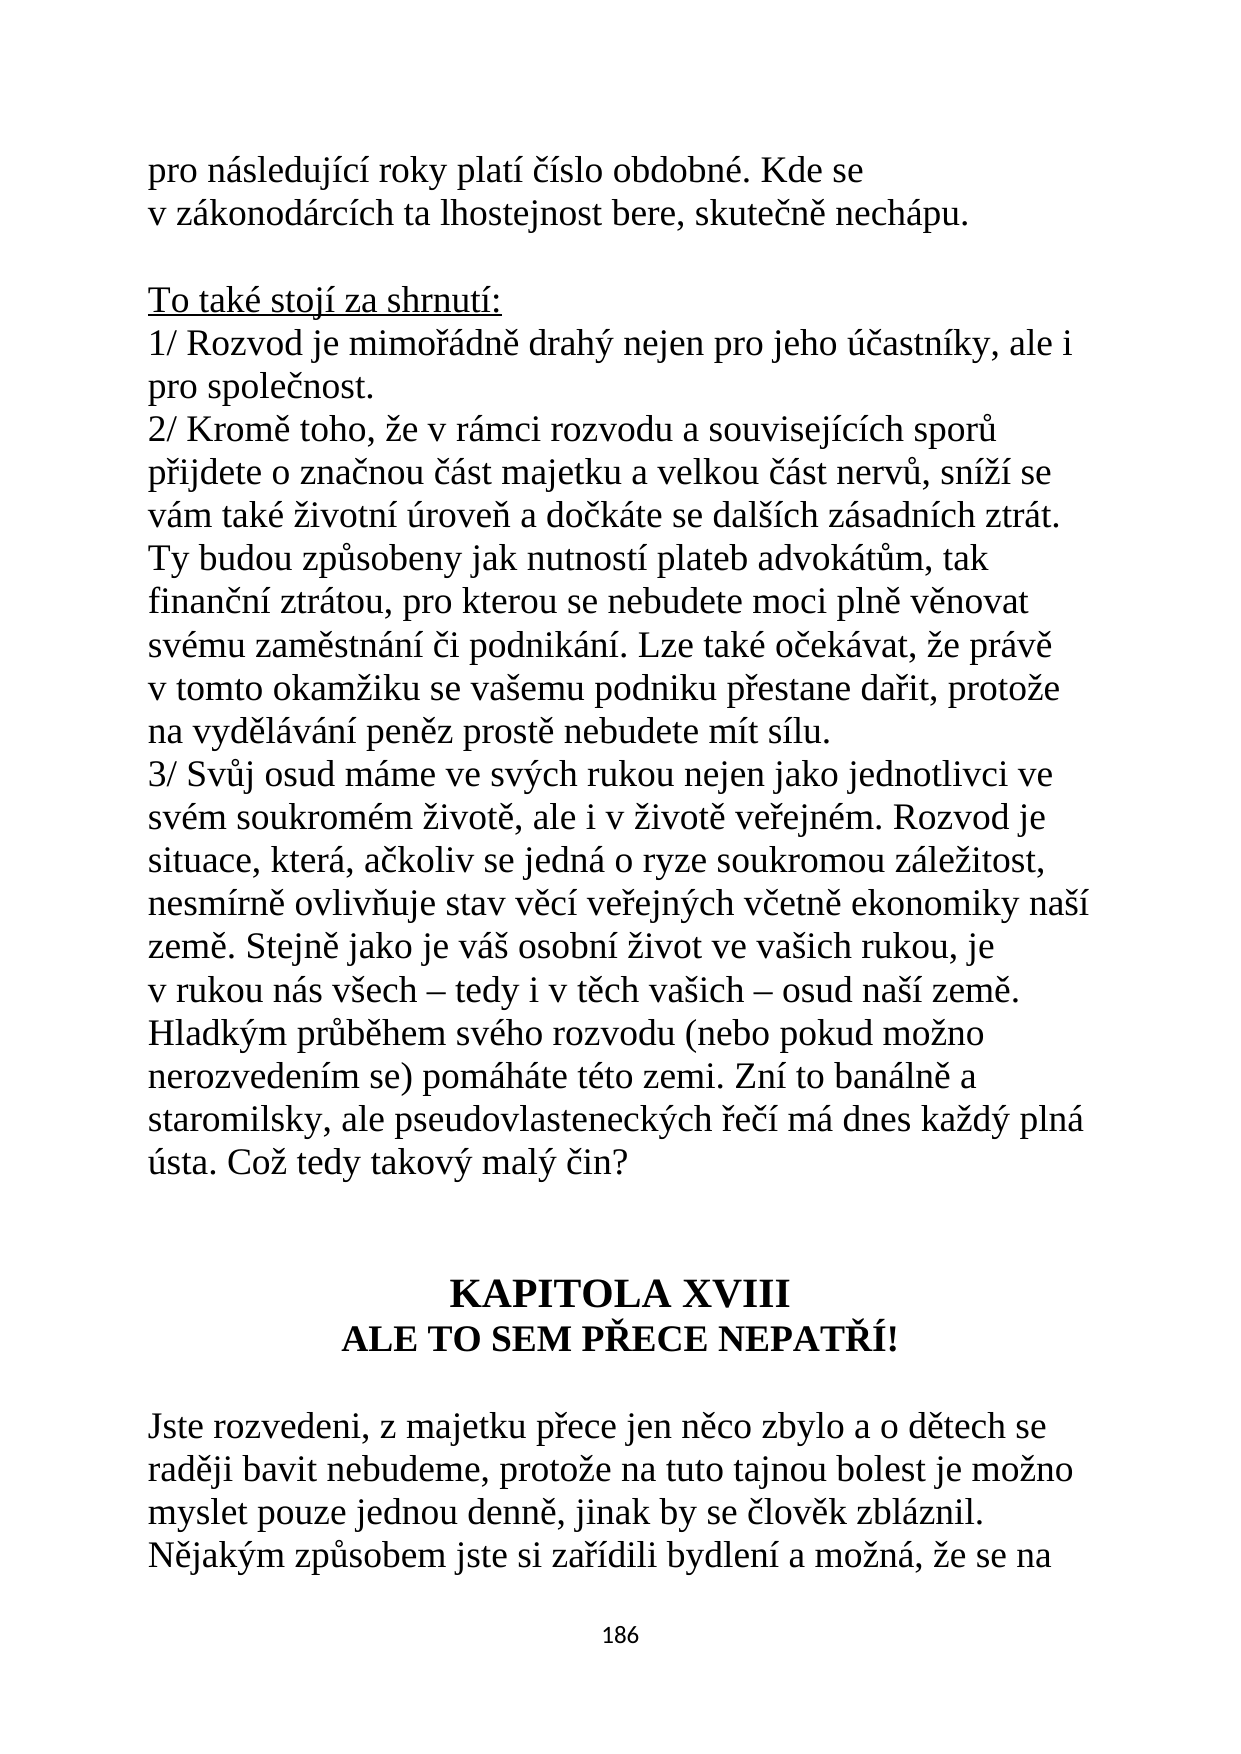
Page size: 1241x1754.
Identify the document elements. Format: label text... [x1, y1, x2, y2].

text KAPITOLA XVIII [148, 1269, 1093, 1317]
list 2/ Kromě toho, že v rámci rozvodu a souvisejících sporů přijdete o značnou část majetku a velkou část nervů, sníží se vám také životní úroveň a dočkáte se dalších zásadních ztrát. Ty budou způsobeny jak nutností plateb advokátům, tak finanční ztrátou, pro kterou se nebudete moci plně věnovat svému zaměstnání či podnikání. Lze také očekávat, že právě v tomto okamžiku se vašemu podniku přestane dařit, protože na vydělávání peněz prostě nebudete mít sílu. [148, 406, 1093, 751]
list 1/ Rozvod je mimořádně drahý nejen pro jeho účastníky, ale i pro společnost. [148, 320, 1093, 406]
text ALE TO SEM PŘECE NEPATŘÍ! [148, 1317, 1093, 1360]
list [148, 148, 1093, 234]
text To také stojí za shrnutí: [148, 277, 1093, 320]
list 3/ Svůj osud máme ve svých rukou nejen jako jednotlivci ve svém soukromém životě, ale i v životě veřejném. Rozvod je situace, která, ačkoliv se jedná o ryze soukromou záležitost, nesmírně ovlivňuje stav věcí veřejných včetně ekonomiky naší země. Stejně jako je váš osobní život ve vašich rukou, je v rukou nás všech – tedy i v těch vašich – osud naší země. Hladkým průběhem svého rozvodu (nebo pokud možno nerozvedením se) pomáháte této zemi. Zní to banálně a staromilsky, ale pseudovlasteneckých řečí má dnes každý plná ústa. Což tedy takový malý čin? [148, 751, 1093, 1183]
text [148, 1403, 1093, 1576]
